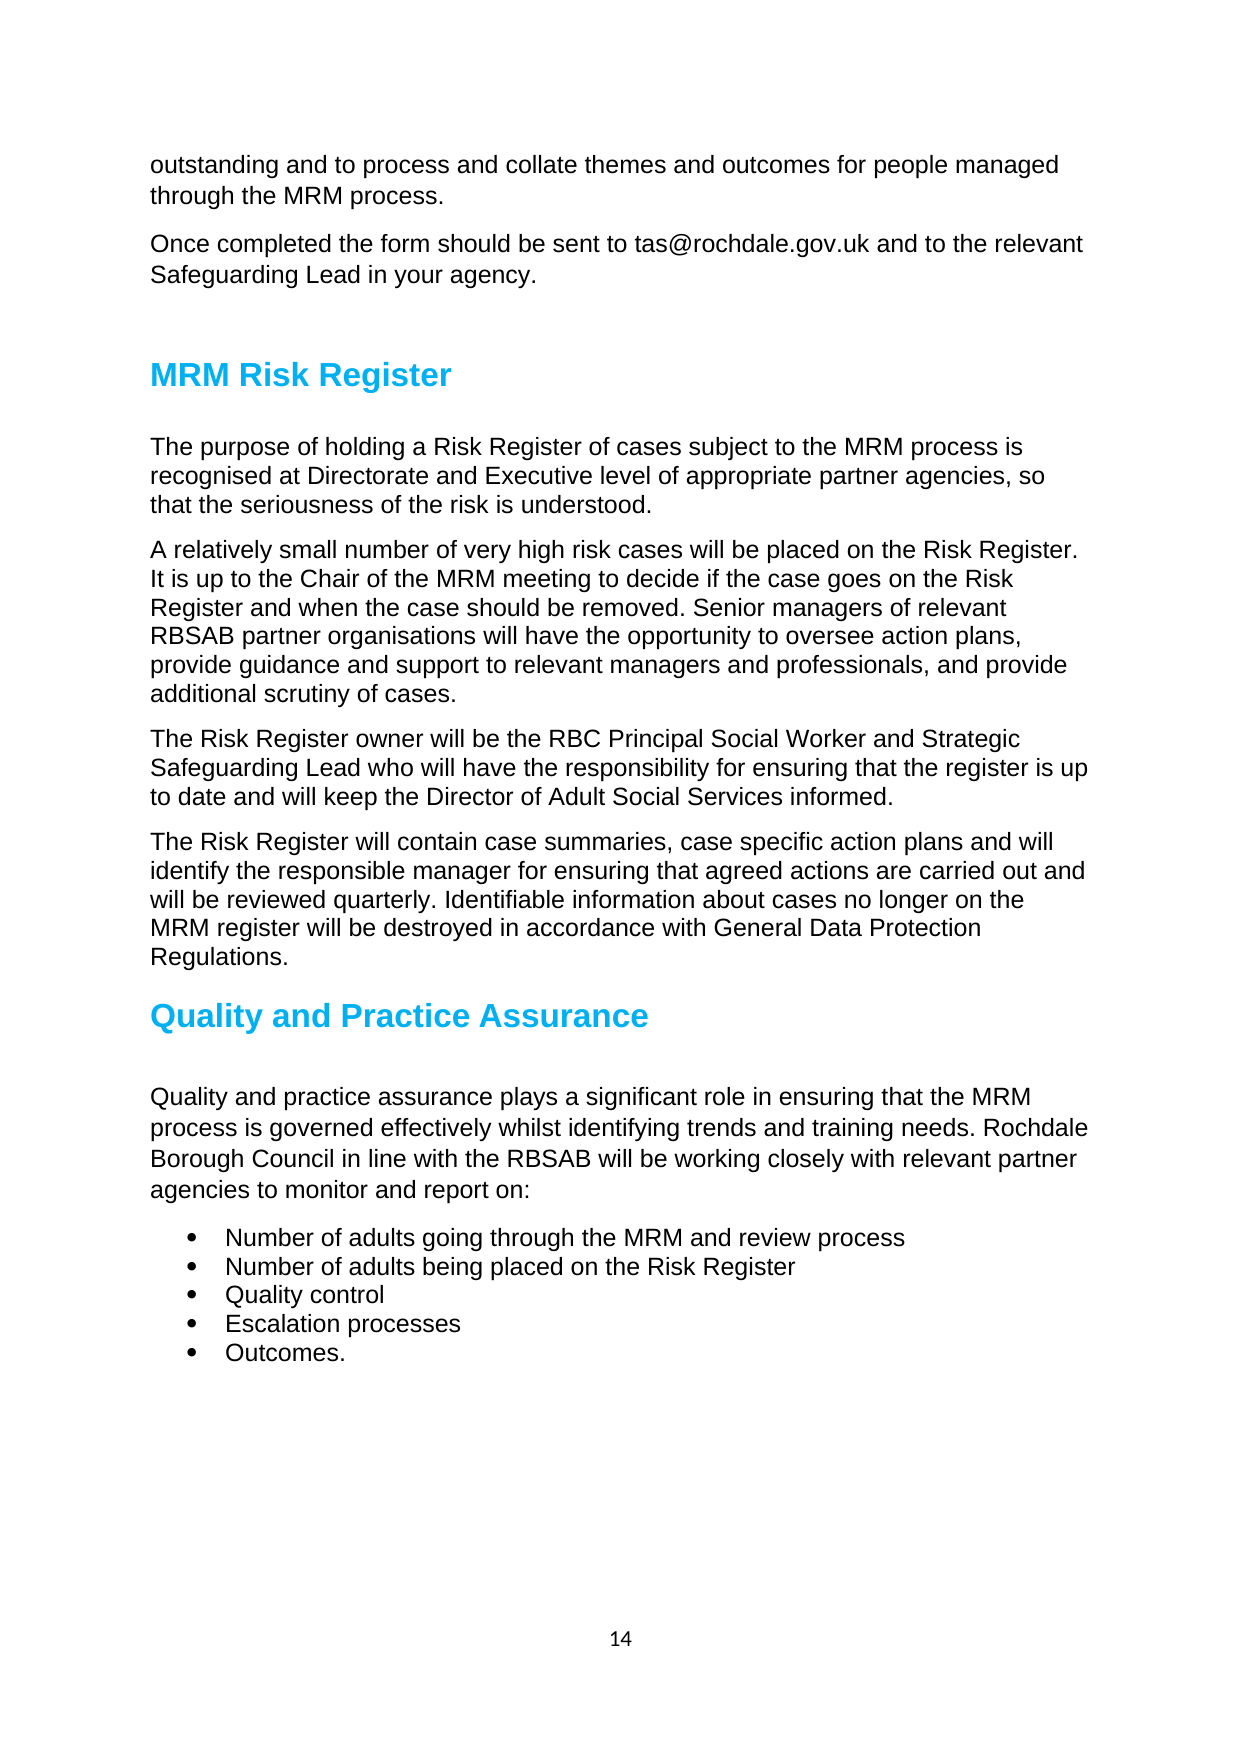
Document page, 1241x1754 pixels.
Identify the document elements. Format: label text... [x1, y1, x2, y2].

text The Risk Register owner will be the RBC Principal Social Worker and Strategic Safeguarding Lead who will have the responsibility for ensuring that the register is up to date and will keep the Director of Adult Social Services informed. [150, 724, 1090, 810]
list Number of adults going through the MRM and review process [187, 1223, 1090, 1252]
text Once completed the form should be sent to tas@rochdale.gov.uk and to the relevant Safeguarding Lead in your agency. [150, 229, 1090, 288]
text MRM Risk Register [150, 355, 1090, 394]
list Escalation processes [187, 1309, 1090, 1338]
text Quality and practice assurance plays a significant role in ensuring that the MRM process is governed effectively whilst identifying trends and training needs. Rochdale Borough Council in line with the RBSAB will be working closely with relevant partner agencies to monitor and report on: [150, 1082, 1090, 1204]
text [150, 150, 1090, 210]
text A relatively small number of very high risk cases will be placed on the Risk Register. It is up to the Chair of the MRM meeting to decide if the case goes on the Risk Register and when the case should be removed. Senior managers of relevant RBSAB partner organisations will have the opportunity to oversee action plans, provide guidance and support to relevant managers and professionals, and provide additional scrutiny of cases. [150, 535, 1090, 707]
text The purpose of holding a Risk Register of cases subject to the MRM process is recognised at Directorate and Executive level of appropriate partner agencies, so that the seriousness of the risk is understood. [150, 432, 1090, 518]
list Outcomes. [187, 1338, 1090, 1367]
text The Risk Register will contain case summaries, case specific action plans and will identify the responsible manager for ensuring that agreed actions are carried out and will be reviewed quarterly. Identifiable information about cases no longer on the MRM register will be destroyed in accordance with General Data Protection Regulations. [150, 827, 1090, 971]
list Number of adults being placed on the Risk Register [187, 1252, 1090, 1281]
subtitle Quality and Practice Assurance [150, 996, 1090, 1034]
list Quality control [187, 1281, 1090, 1309]
